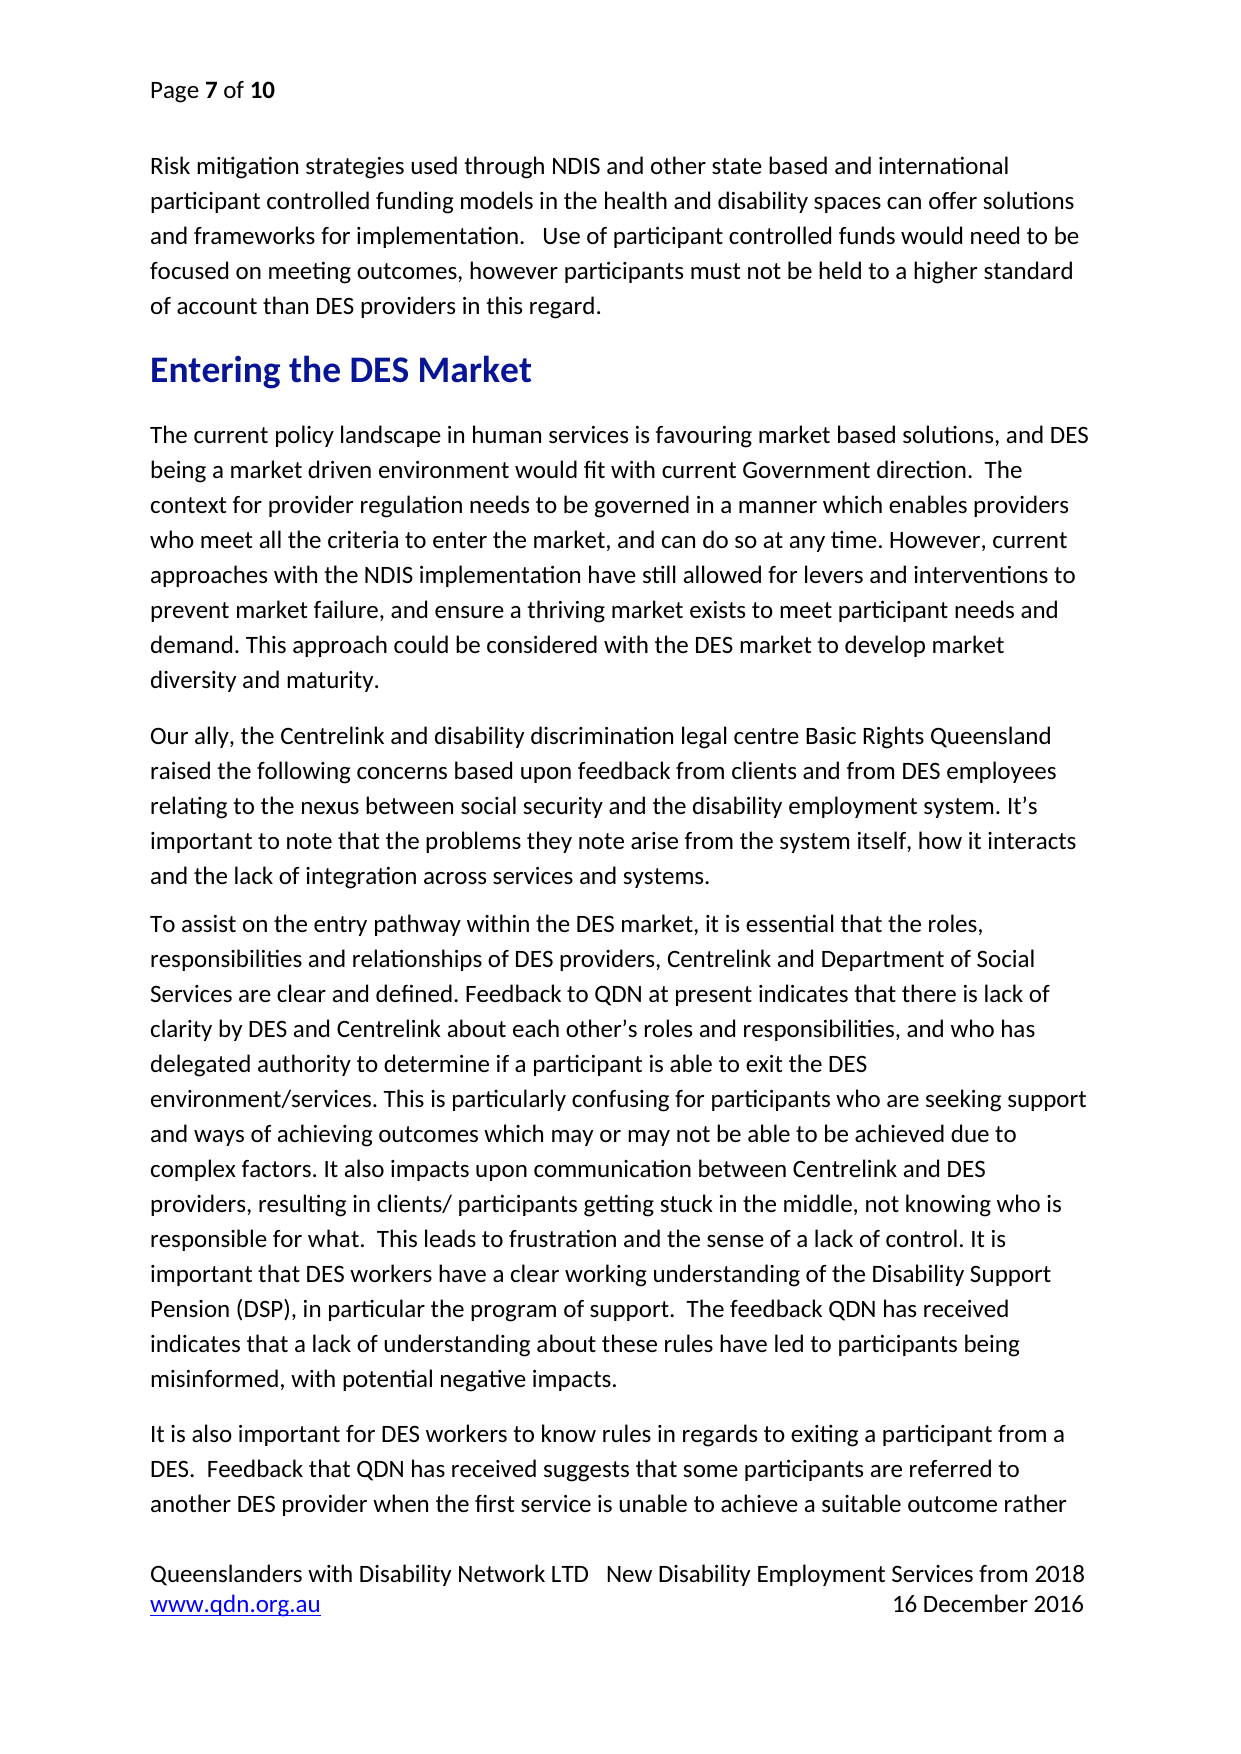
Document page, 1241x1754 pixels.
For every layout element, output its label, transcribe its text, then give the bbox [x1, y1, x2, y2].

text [150, 1418, 1090, 1519]
text Our ally, the Centrelink and disability discrimination legal centre Basic Rights Queensland raised the following concerns based upon feedback from clients and from DES employees relating to the nexus between social security and the disability employment system. It’s important to note that the problems they note arise from the system itself, how it interacts and the lack of integration across services and systems. [150, 720, 1090, 891]
text To assist on the entry pathway within the DES market, it is essential that the roles, responsibilities and relationships of DES providers, Centrelink and Department of Social Services are clear and defined. Feedback to QDN at present indicates that there is lack of clarity by DES and Centrelink about each other’s roles and responsibilities, and who has delegated authority to determine if a participant is able to exit the DES environment/services. This is particularly confusing for participants who are seeking support and ways of achieving outcomes which may or may not be able to be achieved due to complex factors. It also impacts upon communication between Centrelink and DES providers, resulting in clients/ participants getting stuck in the middle, not knowing who is responsible for what. This leads to frustration and the sense of a lack of control. It is important that DES workers have a clear working understanding of the Disability Support Pension (DSP), in particular the program of support. The feedback QDN has received indicates that a lack of understanding about these rules have led to participants being misinformed, with potential negative impacts. [150, 908, 1090, 1393]
text The current policy landscape in human services is favouring market based solutions, and DES being a market driven environment would fit with current Government direction. The context for provider regulation needs to be governed in a manner which enables providers who meet all the criteria to enter the market, and can do so at any time. However, current approaches with the NDIS implementation have still allowed for levers and interventions to prevent market failure, and ensure a thriving market exists to meet participant needs and demand. This approach could be considered with the DES market to develop market diversity and maturity. [150, 419, 1090, 695]
text Entering the DES Market [150, 346, 1090, 392]
text Risk mitigation strategies used through NDIS and other state based and international participant controlled funding models in the health and disability spaces can offer solutions and frameworks for implementation. Use of participant controlled funds would need to be focused on meeting outcomes, however participants must not be held to a higher standard of account than DES providers in this regard. [150, 150, 1090, 321]
